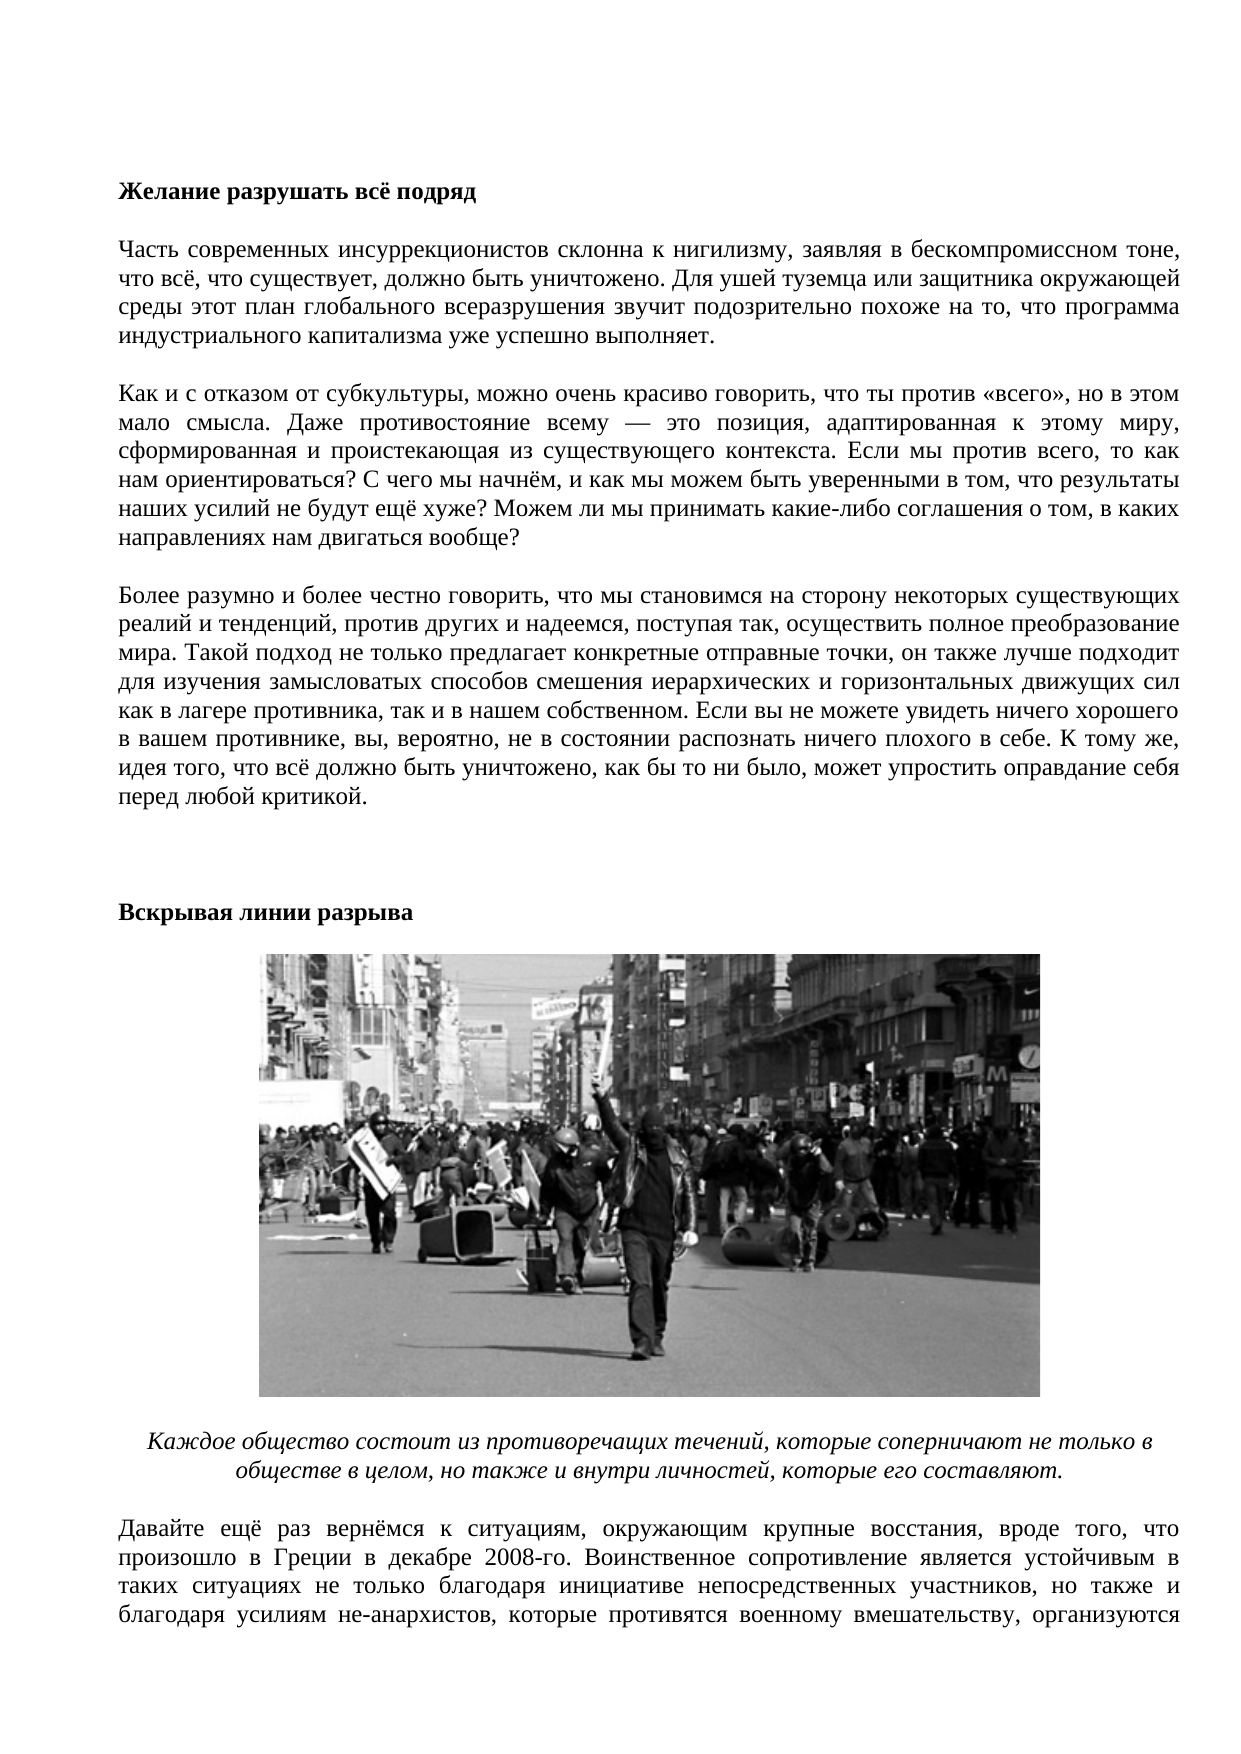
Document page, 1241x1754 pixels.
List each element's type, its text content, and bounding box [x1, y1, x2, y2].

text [118, 1513, 1181, 1628]
text Желание разрушать всё подряд [118, 176, 1181, 205]
text Часть современных инсуррекционистов склонна к нигилизму, заявляя в бескомпромиссном тоне, что всё, что существует, должно быть уничтожено. Для ушей туземца или защитника окружающей среды этот план глобального всеразрушения звучит подозрительно похоже на то, что программа индустриального капитализма уже успешно выполняет. [118, 234, 1181, 349]
text Вскрывая линии разрыва [118, 897, 1181, 926]
text Каждое общество состоит из противоречащих течений, которые соперничают не только в обществе в целом, но также и внутри личностей, которые его составляют. [118, 1426, 1181, 1484]
picture [259, 954, 1041, 1397]
text Как и с отказом от субкультуры, можно очень красиво говорить, что ты против «всего», но в этом мало смысла. Даже противостояние всему — это позиция, адаптированная к этому миру, сформированная и проистекающая из существующего контекста. Если мы против всего, то как нам ориентироваться? С чего мы начнём, и как мы можем быть уверенными в том, что результаты наших усилий не будут ещё хуже? Можем ли мы принимать какие-либо соглашения о том, в каких направлениях нам двигаться вообще? [118, 378, 1181, 551]
text Более разумно и более честно говорить, что мы становимся на сторону некоторых существующих реалий и тенденций, против других и надеемся, поступая так, осуществить полное преобразование мира. Такой подход не только предлагает конкретные отправные точки, он также лучше подходит для изучения замысловатых способов смешения иерархических и горизонтальных движущих сил как в лагере противника, так и в нашем собственном. Если вы не можете увидеть ничего хорошего в вашем противнике, вы, вероятно, не в состоянии распознать ничего плохого в себе. К тому же, идея того, что всё должно быть уничтожено, как бы то ни было, может упростить оправдание себя перед любой критикой. [118, 580, 1181, 810]
